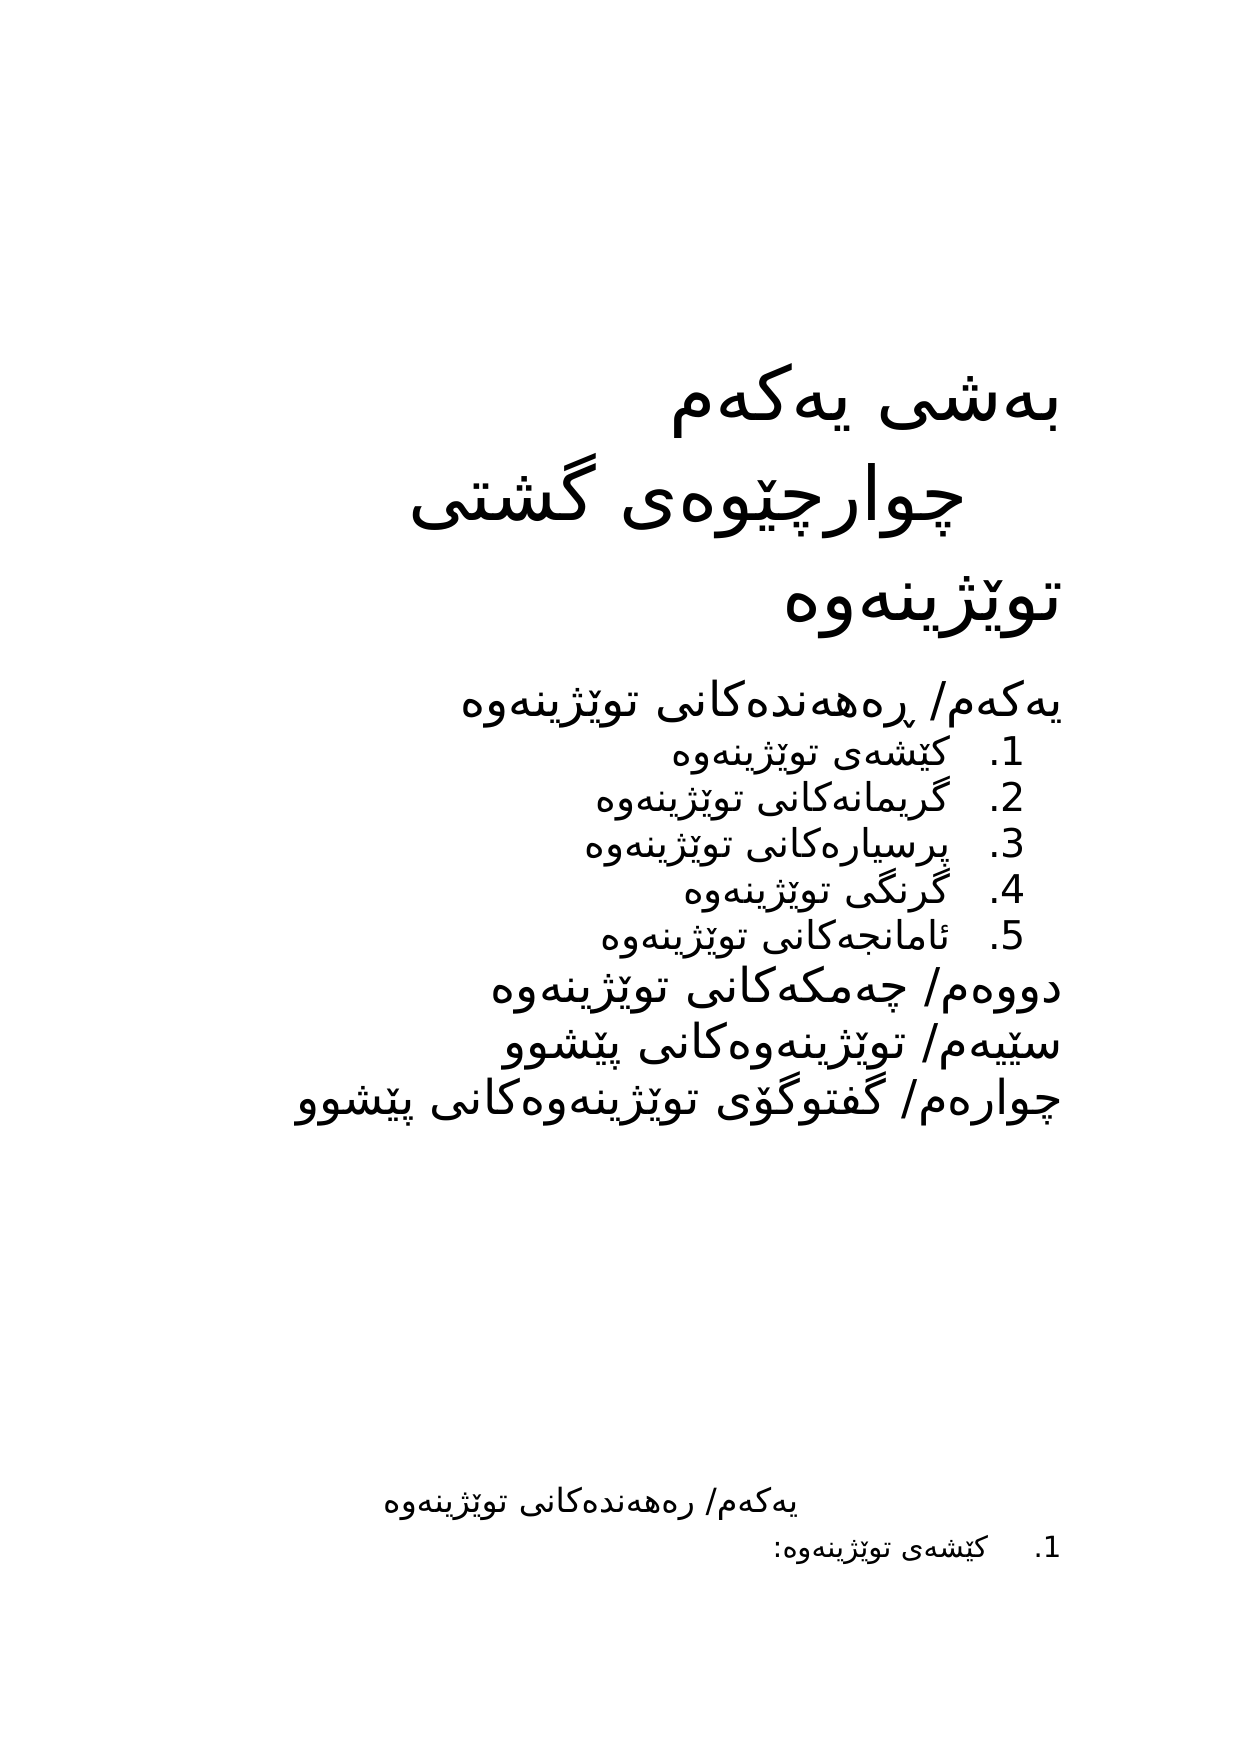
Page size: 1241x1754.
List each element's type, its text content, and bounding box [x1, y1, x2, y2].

list كێشه‌ی توێژینه‌وه‌: [148, 1530, 1063, 1564]
list گرنگی توێژینه‌وه‌ [148, 866, 988, 912]
text یه‌كه‌م/ ڕه‌هه‌نده‌كانی توێژینه‌وه‌ [148, 672, 1063, 728]
text یه‌كه‌م/ ره‌هه‌نده‌كانی توێژینه‌وه‌ [148, 1481, 1063, 1520]
list پرسیاره‌كانی توێژینه‌وه‌ [148, 820, 988, 866]
text سێیه‌م/ توێژینه‌وه‌كانی پێشوو [148, 1014, 1063, 1070]
text چواره‌م/ گفتوگۆی توێژینه‌وه‌كانی پێشوو [148, 1070, 1063, 1126]
list كێشه‌ی توێژینه‌وه‌ [148, 728, 988, 774]
list گریمانه‌كانی توێژینه‌وه‌ [148, 774, 988, 820]
text به‌شی یه‌كه‌م چوارچێوه‌ی گشتی توێژینه‌وه‌ [148, 351, 1063, 638]
list ئامانجه‌كانی توێژینه‌وه‌ [148, 912, 988, 958]
text دووه‌م/ چه‌مكه‌كانی توێژینه‌وه‌ [148, 958, 1063, 1014]
